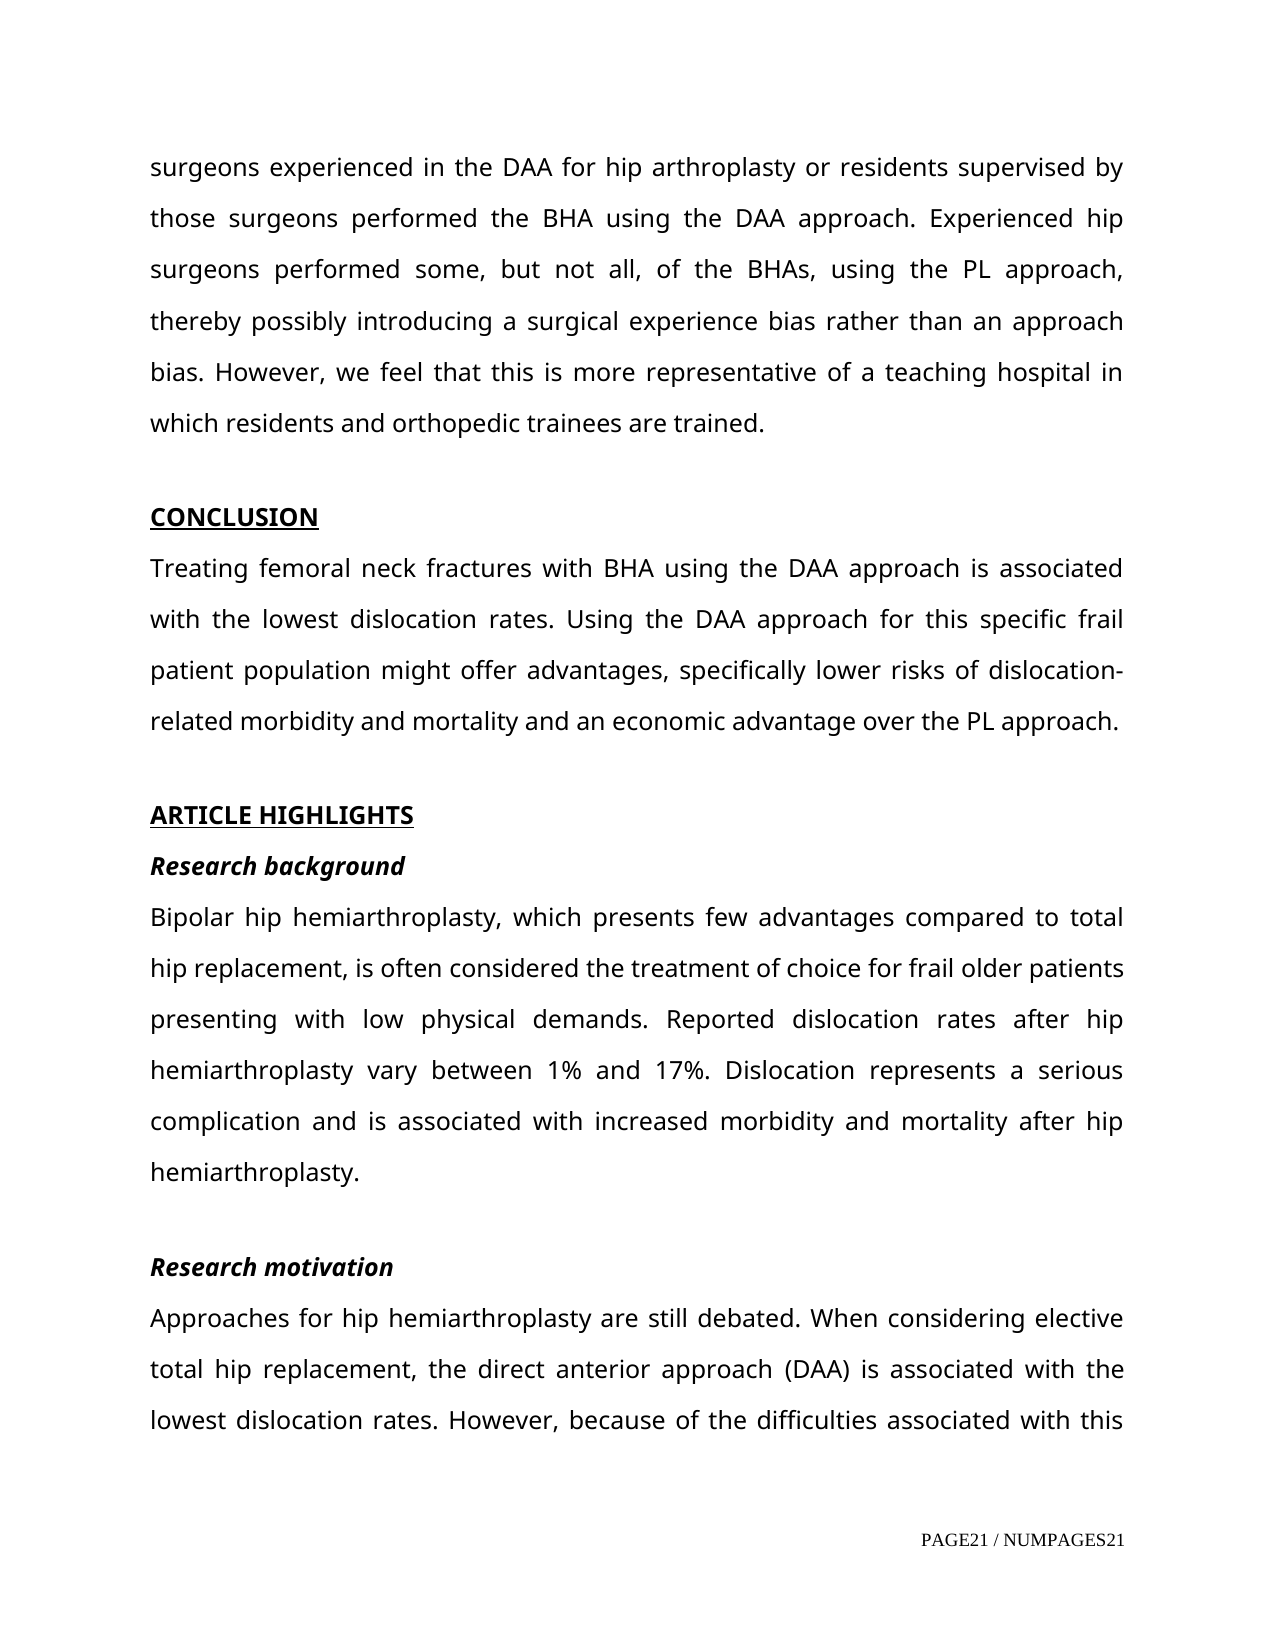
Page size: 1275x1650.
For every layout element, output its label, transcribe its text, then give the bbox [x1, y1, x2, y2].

text ARTICLE HIGHLIGHTS [150, 798, 1125, 832]
text Research background [150, 849, 1125, 883]
text CONCLUSION [150, 499, 1125, 533]
text Bipolar hip hemiarthroplasty, which presents few advantages compared to total hip replacement, is often considered the treatment of choice for frail older patients presenting with low physical demands. Reported dislocation rates after hip hemiarthroplasty vary between 1% and 17%. Dislocation represents a serious complication and is associated with increased morbidity and mortality after hip hemiarthroplasty. [150, 900, 1125, 1189]
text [150, 150, 1125, 439]
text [150, 1300, 1125, 1436]
text Research motivation [150, 1249, 1125, 1283]
text Treating femoral neck fractures with BHA using the DAA approach is associated with the lowest dislocation rates. Using the DAA approach for this specific frail patient population might offer advantages, specifically lower risks of dislocation-related morbidity and mortality and an economic advantage over the PL approach. [150, 550, 1125, 738]
